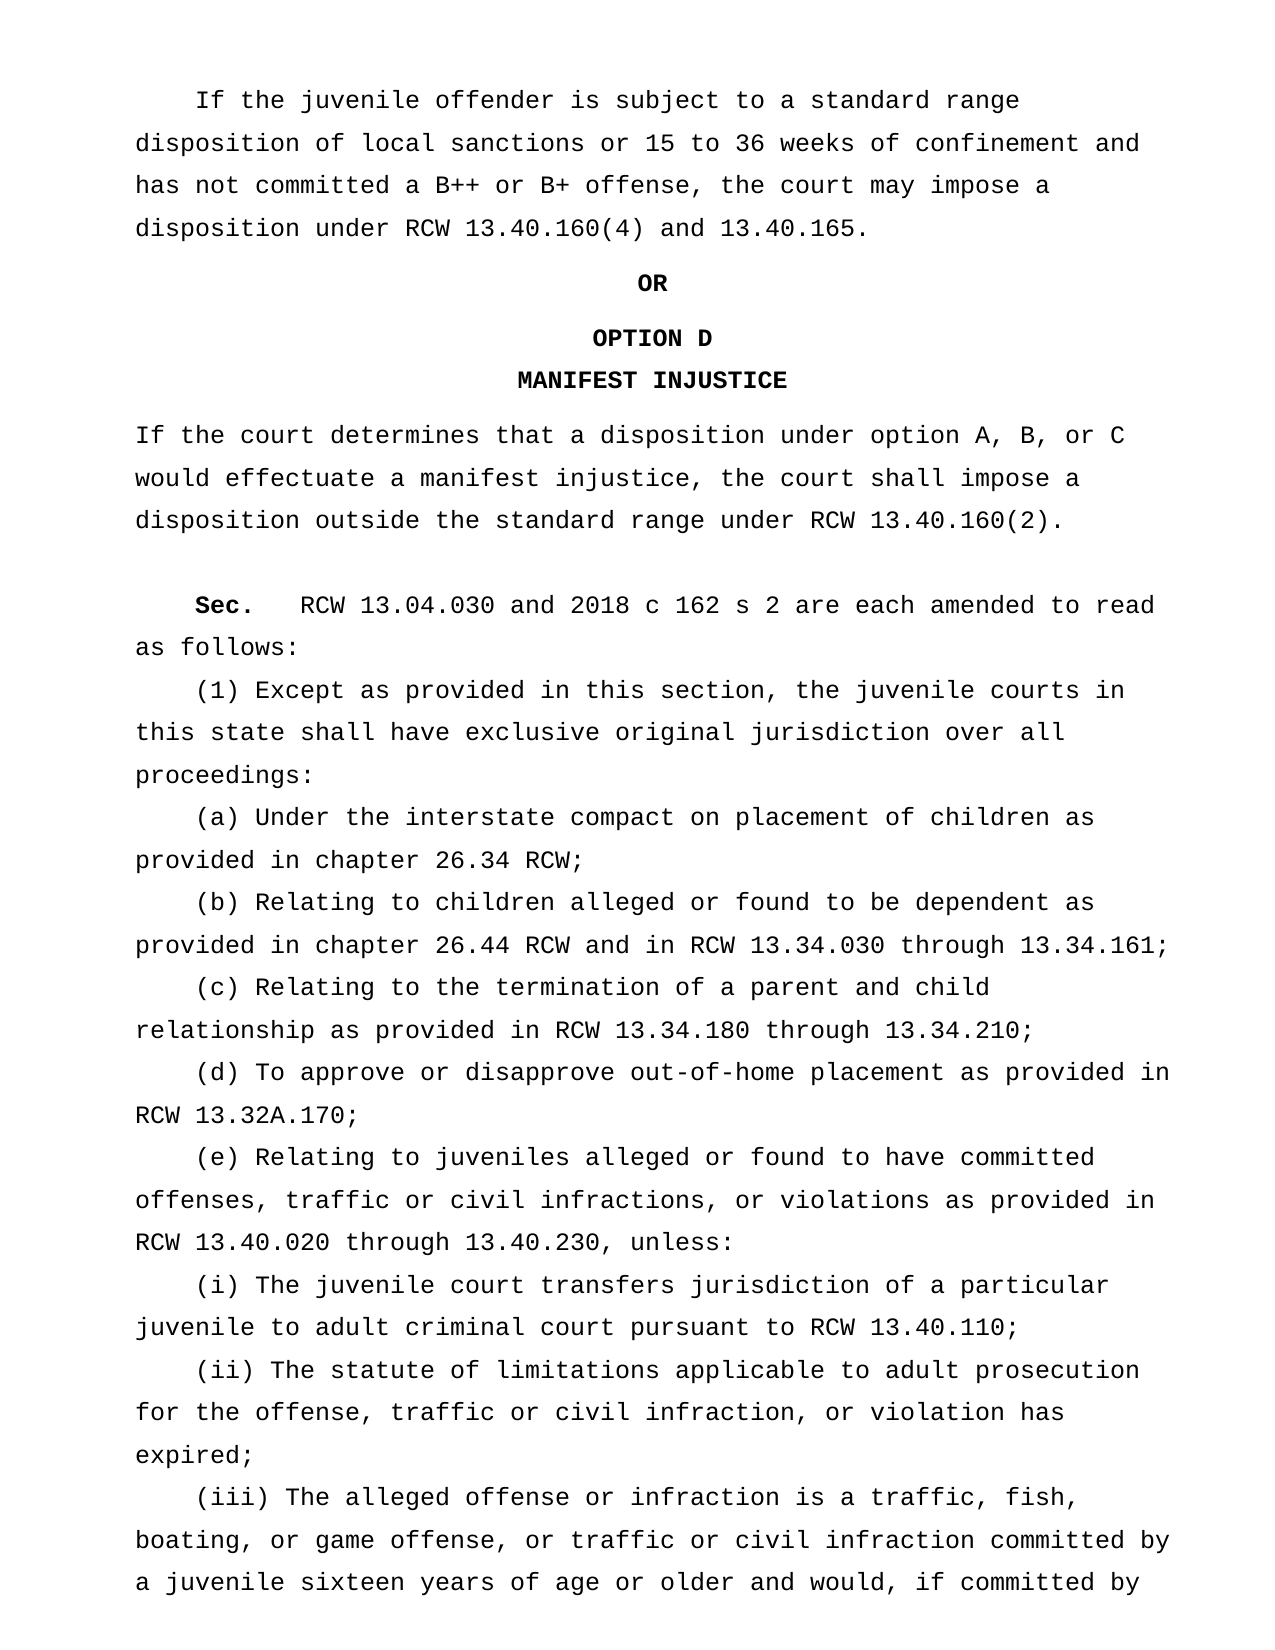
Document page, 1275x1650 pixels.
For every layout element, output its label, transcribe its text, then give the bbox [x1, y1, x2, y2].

text Sec. RCW 13.04.030 and 2018 c 162 s 2 are each amended to read as follows: [135, 579, 1170, 664]
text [135, 1472, 1170, 1599]
text (e) Relating to juveniles alleged or found to have committed offenses, traffic or civil infractions, or violations as provided in RCW 13.40.020 through 13.40.230, unless: [135, 1132, 1170, 1259]
text (a) Under the interstate compact on placement of children as provided in chapter 26.34 RCW; [135, 792, 1170, 877]
text (b) Relating to children alleged or found to be dependent as provided in chapter 26.44 RCW and in RCW 13.34.030 through 13.34.161; [135, 877, 1170, 962]
text OPTION D [135, 312, 1170, 355]
text (c) Relating to the termination of a parent and child relationship as provided in RCW 13.34.180 through 13.34.210; [135, 962, 1170, 1047]
text (ii) The statute of limitations applicable to adult prosecution for the offense, traffic or civil infraction, or violation has expired; [135, 1344, 1170, 1472]
text If the court determines that a disposition under option A, B, or C would effectuate a manifest injustice, the court shall impose a disposition outside the standard range under RCW 13.40.160(2). [135, 410, 1170, 537]
text MANIFEST INJUSTICE [135, 355, 1170, 397]
text (d) To approve or disapprove out-of-home placement as provided in RCW 13.32A.170; [135, 1047, 1170, 1132]
text (i) The juvenile court transfers jurisdiction of a particular juvenile to adult criminal court pursuant to RCW 13.40.110; [135, 1259, 1170, 1344]
text OR [135, 257, 1170, 300]
text If the juvenile offender is subject to a standard range disposition of local sanctions or 15 to 36 weeks of confinement and has not committed a B++ or B+ offense, the court may impose a disposition under RCW 13.40.160(4) and 13.40.165. [135, 75, 1170, 245]
text (1) Except as provided in this section, the juvenile courts in this state shall have exclusive original jurisdiction over all proceedings: [135, 664, 1170, 792]
